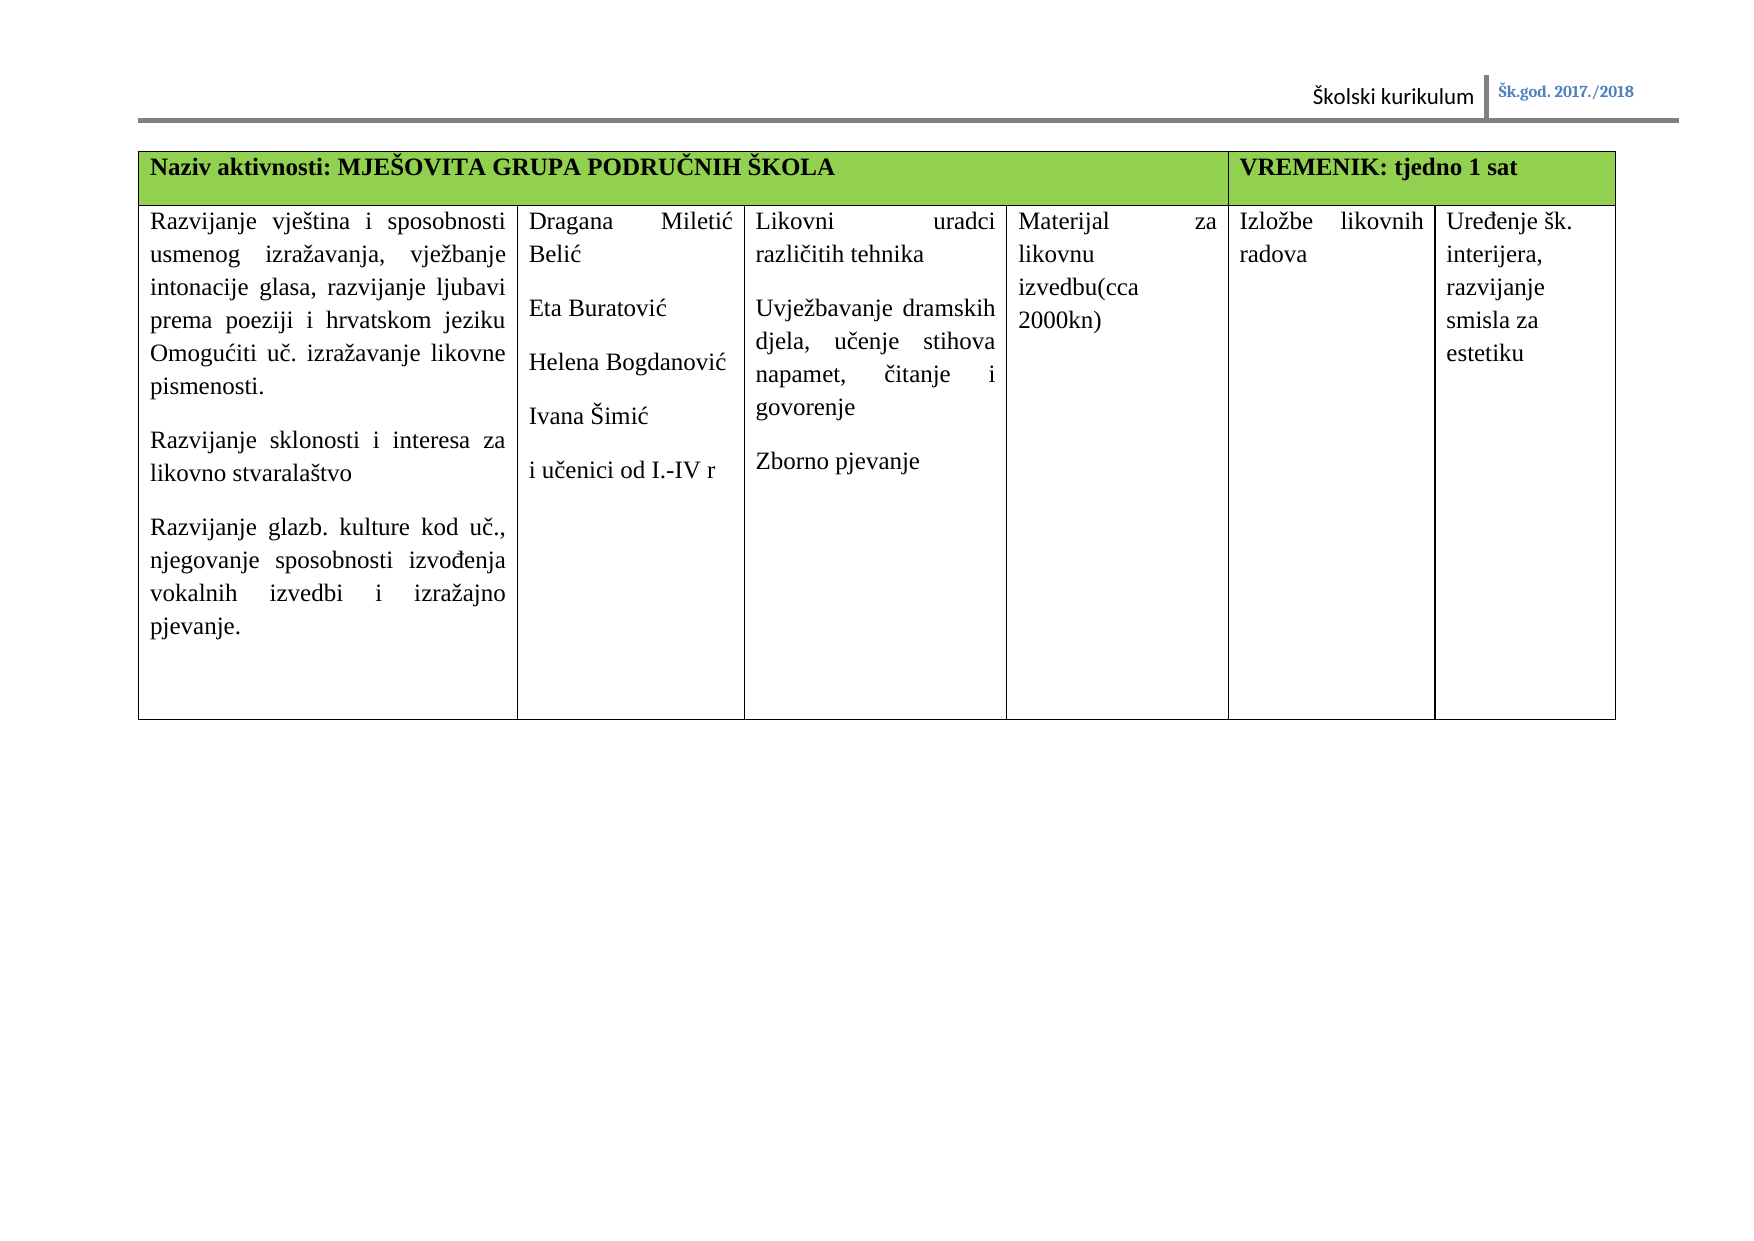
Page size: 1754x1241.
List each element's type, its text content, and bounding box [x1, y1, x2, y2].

table_cell Razvijanje vještina i sposobnosti usmenog izražavanja, vježbanje intonacije glasa, razvijanje ljubavi prema poeziji i hrvatskom jeziku Omogućiti uč. izražavanje likovne pismenosti. Razvijanje sklonosti i interesa za likovno stvaralaštvo Razvijanje glazb. kulture kod uč., njegovanje sposobnosti izvođenja vokalnih izvedbi i izražajno pjevanje. [139, 206, 517, 719]
table_cell Uređenje šk. interijera, razvijanje smisla za estetiku [1436, 206, 1615, 719]
table_cell Dragana Miletić Belić Eta Buratović Helena Bogdanović Ivana Šimić i učenici od I.-IV r [518, 206, 744, 719]
table_cell Naziv aktivnosti: MJEŠOVITA GRUPA PODRUČNIH ŠKOLA [139, 152, 1228, 205]
table_cell Izložbe likovnih radova [1229, 206, 1434, 719]
table_cell Likovni uradci različitih tehnika Uvježbavanje dramskih djela, učenje stihova napamet, čitanje i govorenje Zborno pjevanje [745, 206, 1006, 719]
table_cell VREMENIK: tjedno 1 sat [1229, 152, 1615, 205]
table_cell Materijal za likovnu izvedbu(cca 2000kn) [1007, 206, 1228, 719]
